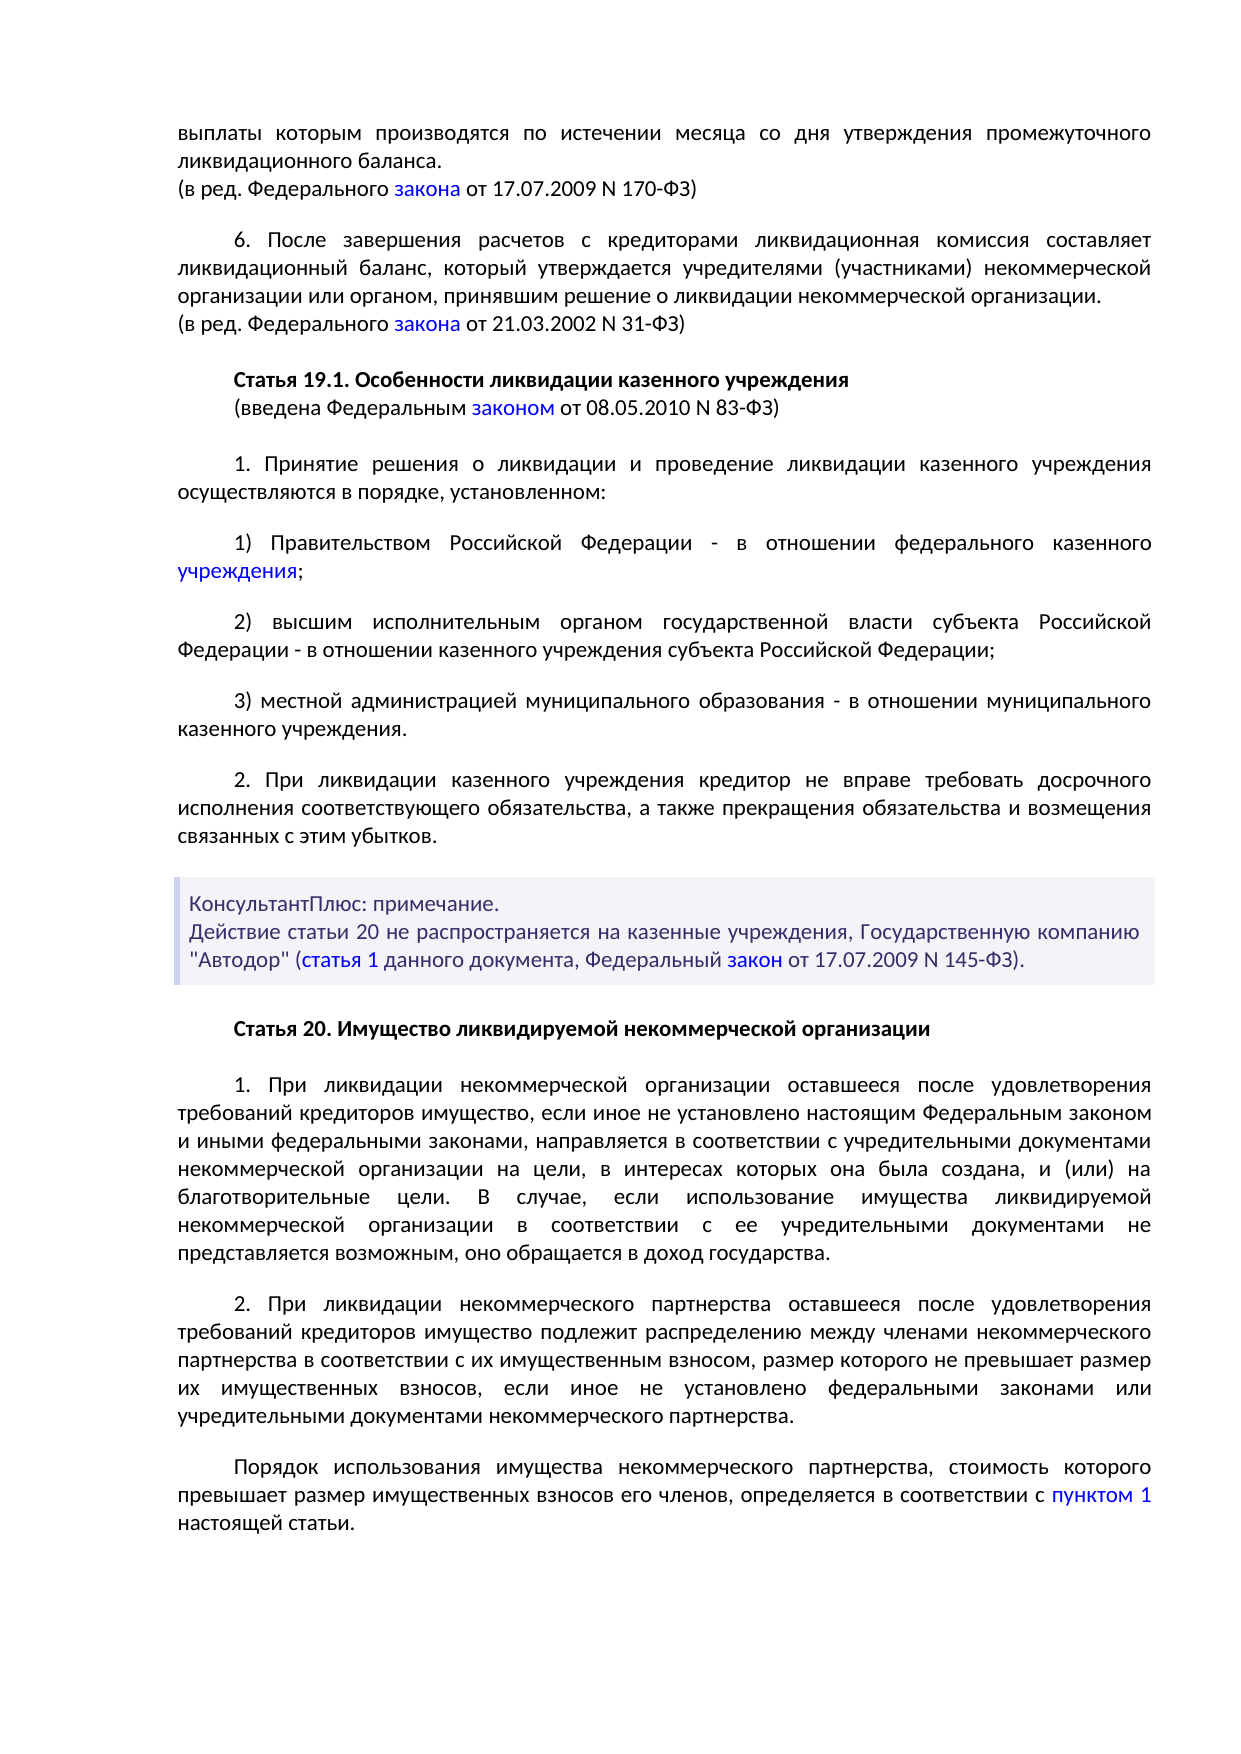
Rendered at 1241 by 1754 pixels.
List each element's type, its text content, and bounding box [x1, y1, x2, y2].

text (в ред. Федерального закона от 21.03.2002 N 31-ФЗ) [177, 309, 1152, 337]
text 1) Правительством Российской Федерации - в отношении федерального казенного учреждения; [177, 528, 1152, 584]
text (в ред. Федерального закона от 17.07.2009 N 170-ФЗ) [177, 174, 1152, 202]
text 1. Принятие решения о ликвидации и проведение ликвидации казенного учреждения осуществляются в порядке, установленном: [177, 449, 1152, 505]
text (введена Федеральным законом от 08.05.2010 N 83-ФЗ) [177, 393, 1152, 421]
text 2. При ликвидации казенного учреждения кредитор не вправе требовать досрочного исполнения соответствующего обязательства, а также прекращения обязательства и возмещения связанных с этим убытков. [177, 765, 1152, 849]
table_header КонсультантПлюс: примечание. Действие статьи 20 не распространяется на казенные учреждения, Государственную компанию "Автодор" (статья 1 данного документа, Федеральный закон от 17.07.2009 N 145-ФЗ). [180, 877, 1149, 985]
text Статья 19.1. Особенности ликвидации казенного учреждения [177, 365, 1152, 393]
text Порядок использования имущества некоммерческого партнерства, стоимость которого превышает размер имущественных взносов его членов, определяется в соответствии с пунктом 1 настоящей статьи. [177, 1452, 1152, 1536]
text 3) местной администрацией муниципального образования - в отношении муниципального казенного учреждения. [177, 686, 1152, 742]
text 2) высшим исполнительным органом государственной власти субъекта Российской Федерации - в отношении казенного учреждения субъекта Российской Федерации; [177, 607, 1152, 663]
text Статья 20. Имущество ликвидируемой некоммерческой организации [177, 1014, 1152, 1042]
text 6. После завершения расчетов с кредиторами ликвидационная комиссия составляет ликвидационный баланс, который утверждается учредителями (участниками) некоммерческой организации или органом, принявшим решение о ликвидации некоммерческой организации. [177, 225, 1152, 309]
text 2. При ликвидации некоммерческого партнерства оставшееся после удовлетворения требований кредиторов имущество подлежит распределению между членами некоммерческого партнерства в соответствии с их имущественным взносом, размер которого не превышает размер их имущественных взносов, если иное не установлено федеральными законами или учредительными документами некоммерческого партнерства. [177, 1289, 1152, 1429]
text 1. При ликвидации некоммерческой организации оставшееся после удовлетворения требований кредиторов имущество, если иное не установлено настоящим Федеральным законом и иными федеральными законами, направляется в соответствии с учредительными документами некоммерческой организации на цели, в интересах которых она была создана, и (или) на благотворительные цели. В случае, если использование имущества ликвидируемой некоммерческой организации в соответствии с ее учредительными документами не представляется возможным, оно обращается в доход государства. [177, 1070, 1152, 1266]
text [177, 118, 1152, 174]
